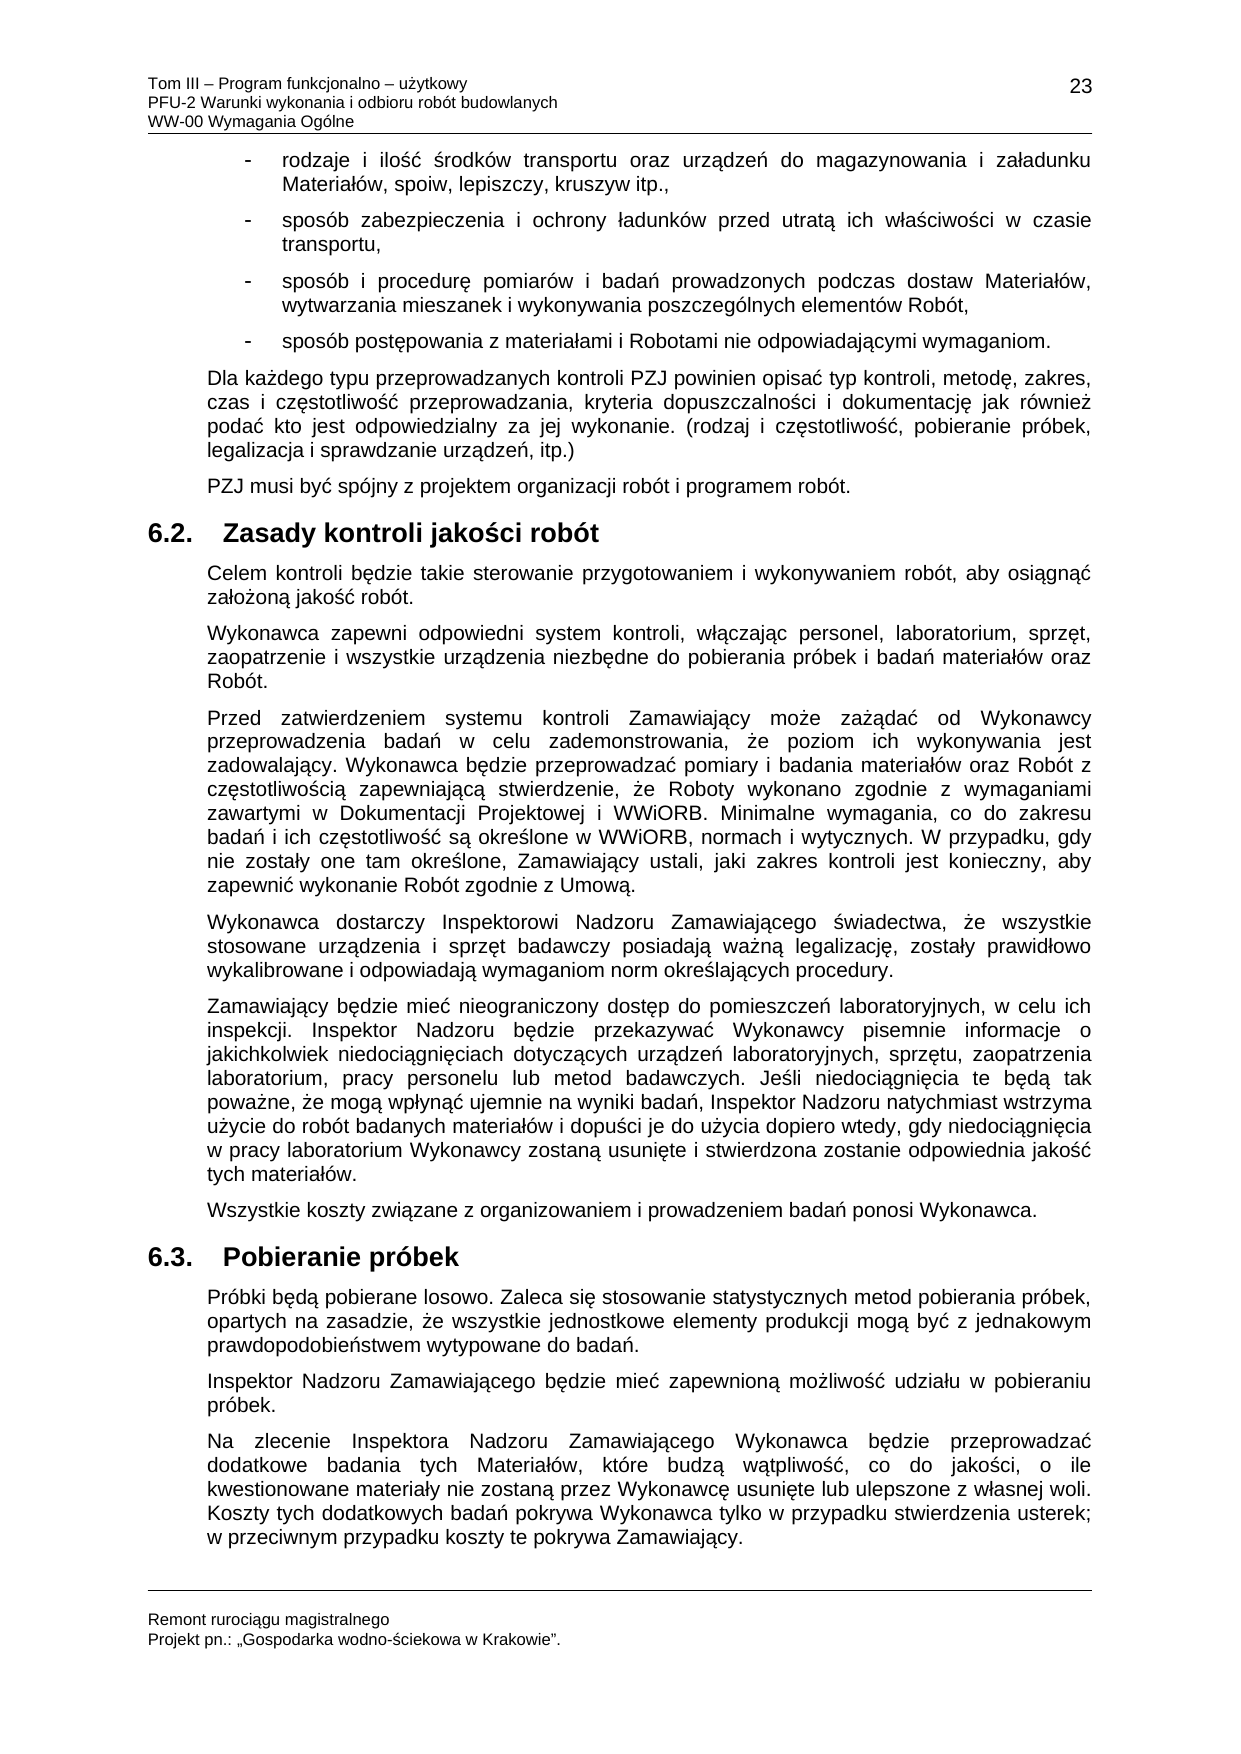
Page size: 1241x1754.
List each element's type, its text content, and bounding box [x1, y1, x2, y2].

list sposób zabezpieczenia i ochrony ładunków przed utratą ich właściwości w czasie transportu, [244, 208, 1092, 256]
text Wszystkie koszty związane z organizowaniem i prowadzeniem badań ponosi Wykonawca. [207, 1198, 1092, 1222]
text Wykonawca zapewni odpowiedni system kontroli, włączając personel, laboratorium, sprzęt, zaopatrzenie i wszystkie urządzenia niezbędne do pobierania próbek i badań materiałów oraz Robót. [207, 621, 1092, 693]
text Wykonawca dostarczy Inspektorowi Nadzoru Zamawiającego świadectwa, że wszystkie stosowane urządzenia i sprzęt badawczy posiadają ważną legalizację, zostały prawidłowo wykalibrowane i odpowiadają wymaganiom norm określających procedury. [207, 909, 1092, 981]
text PZJ musi być spójny z projektem organizacji robót i programem robót. [207, 474, 1092, 498]
text Próbki będą pobierane losowo. Zaleca się stosowanie statystycznych metod pobierania próbek, opartych na zasadzie, że wszystkie jednostkowe elementy produkcji mogą być z jednakowym prawdopodobieństwem wytypowane do badań. [207, 1284, 1092, 1356]
text Dla każdego typu przeprowadzanych kontroli PZJ powinien opisać typ kontroli, metodę, zakres, czas i częstotliwość przeprowadzania, kryteria dopuszczalności i dokumentację jak również podać kto jest odpowiedzialny za jej wykonanie. (rodzaj i częstotliwość, pobieranie próbek, legalizacja i sprawdzanie urządzeń, itp.) [207, 366, 1092, 462]
text Przed zatwierdzeniem systemu kontroli Zamawiający może zażądać od Wykonawcy przeprowadzenia badań w celu zademonstrowania, że poziom ich wykonywania jest zadowalający. Wykonawca będzie przeprowadzać pomiary i badania materiałów oraz Robót z częstotliwością zapewniającą stwierdzenie, że Roboty wykonano zgodnie z wymaganiami zawartymi w Dokumentacji Projektowej i WWiORB. Minimalne wymagania, co do zakresu badań i ich częstotliwość są określone w WWiORB, normach i wytycznych. W przypadku, gdy nie zostały one tam określone, Zamawiający ustali, jaki zakres kontroli jest konieczny, aby zapewnić wykonanie Robót zgodnie z Umową. [207, 705, 1092, 897]
subtitle Pobieranie próbek [148, 1234, 1092, 1272]
text Na zlecenie Inspektora Nadzoru Zamawiającego Wykonawca będzie przeprowadzać dodatkowe badania tych Materiałów, które budzą wątpliwość, co do jakości, o ile kwestionowane materiały nie zostaną przez Wykonawcę usunięte lub ulepszone z własnej woli. Koszty tych dodatkowych badań pokrywa Wykonawca tylko w przypadku stwierdzenia usterek; w przeciwnym przypadku koszty te pokrywa Zamawiający. [207, 1429, 1092, 1549]
list rodzaje i ilość środków transportu oraz urządzeń do magazynowania i załadunku Materiałów, spoiw, lepiszczy, kruszyw itp., [244, 148, 1092, 196]
text Zamawiający będzie mieć nieograniczony dostęp do pomieszczeń laboratoryjnych, w celu ich inspekcji. Inspektor Nadzoru będzie przekazywać Wykonawcy pisemnie informacje o jakichkolwiek niedociągnięciach dotyczących urządzeń laboratoryjnych, sprzętu, zaopatrzenia laboratorium, pracy personelu lub metod badawczych. Jeśli niedociągnięcia te będą tak poważne, że mogą wpłynąć ujemnie na wyniki badań, Inspektor Nadzoru natychmiast wstrzyma użycie do robót badanych materiałów i dopuści je do użycia dopiero wtedy, gdy niedociągnięcia w pracy laboratorium Wykonawcy zostaną usunięte i stwierdzona zostanie odpowiednia jakość tych materiałów. [207, 994, 1092, 1186]
subtitle Zasady kontroli jakości robót [148, 511, 1092, 548]
text Inspektor Nadzoru Zamawiającego będzie mieć zapewnioną możliwość udziału w pobieraniu próbek. [207, 1369, 1092, 1417]
list sposób i procedurę pomiarów i badań prowadzonych podczas dostaw Materiałów, wytwarzania mieszanek i wykonywania poszczególnych elementów Robót, [244, 269, 1092, 317]
text Celem kontroli będzie takie sterowanie przygotowaniem i wykonywaniem robót, aby osiągnąć założoną jakość robót. [207, 561, 1092, 608]
list sposób postępowania z materiałami i Robotami nie odpowiadającymi wymaganiom. [244, 329, 1092, 353]
